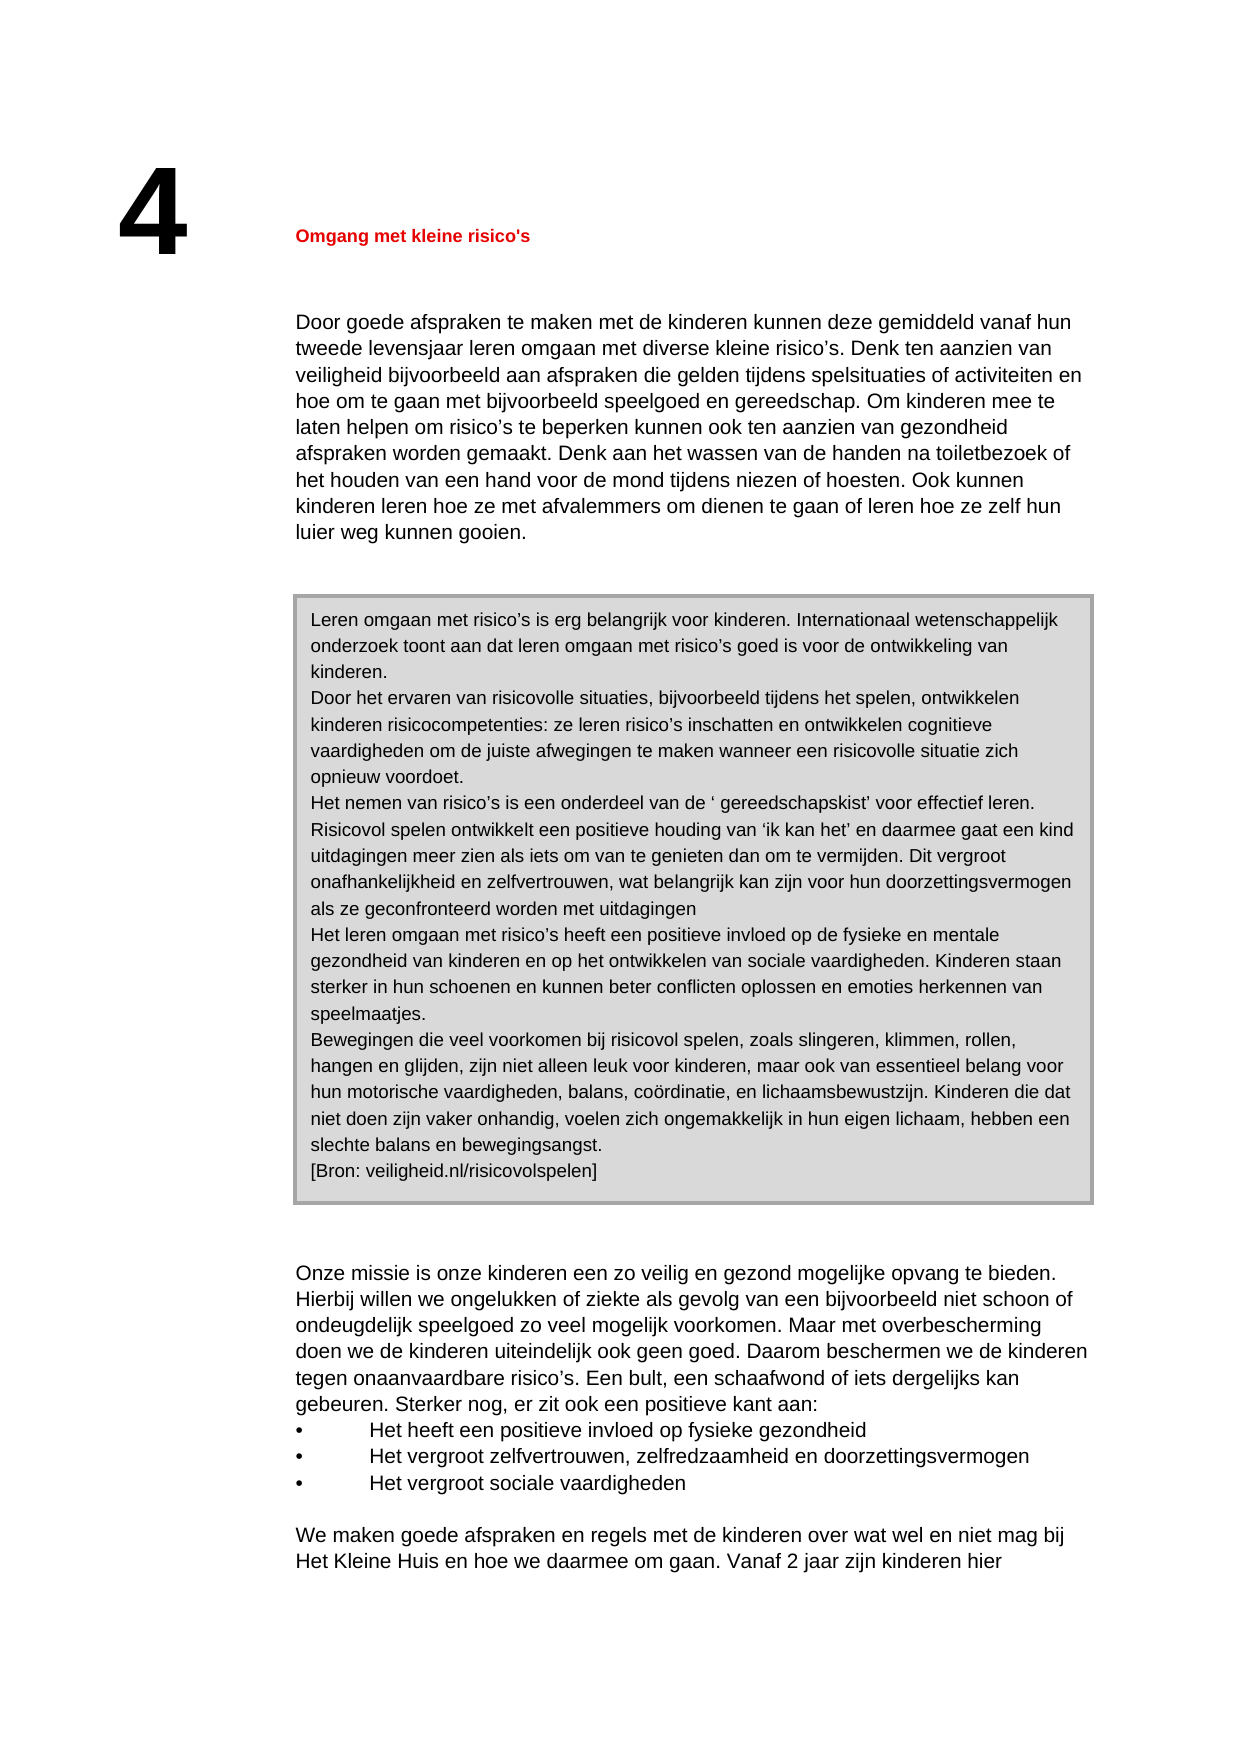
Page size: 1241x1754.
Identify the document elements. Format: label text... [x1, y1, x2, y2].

text • Het vergroot sociale vaardigheden [295, 1468, 1092, 1494]
text Door goede afspraken te maken met de kinderen kunnen deze gemiddeld vanaf hun tweede levensjaar leren omgaan met diverse kleine risico’s. Denk ten aanzien van veiligheid bijvoorbeeld aan afspraken die gelden tijdens spelsituaties of activiteiten en hoe om te gaan met bijvoorbeeld speelgoed en gereedschap. Om kinderen mee te laten helpen om risico’s te beperken kunnen ook ten aanzien van gezondheid afspraken worden gemaakt. Denk aan het wassen van de handen na toiletbezoek of het houden van een hand voor de mond tijdens niezen of hoesten. Ook kunnen kinderen leren hoe ze met afvalemmers om dienen te gaan of leren hoe ze zelf hun luier weg kunnen gooien. [295, 308, 1092, 544]
text Onze missie is onze kinderen een zo veilig en gezond mogelijke opvang te bieden. Hierbij willen we ongelukken of ziekte als gevolg van een bijvoorbeeld niet schoon of ondeugdelijk speelgoed zo veel mogelijk voorkomen. Maar met overbescherming doen we de kinderen uiteindelijk ook geen goed. Daarom beschermen we de kinderen tegen onaanvaardbare risico’s. Een bult, een schaafwond of iets dergelijks kan gebeuren. Sterker nog, er zit ook een positieve kant aan: [295, 1258, 1092, 1416]
text • Het heeft een positieve invloed op fysieke gezondheid [295, 1416, 1092, 1442]
text • Het vergroot zelfvertrouwen, zelfredzaamheid en doorzettingsvermogen [295, 1442, 1092, 1468]
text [295, 1521, 1092, 1573]
subtitle Omgang met kleine risico's [118, 138, 1092, 281]
